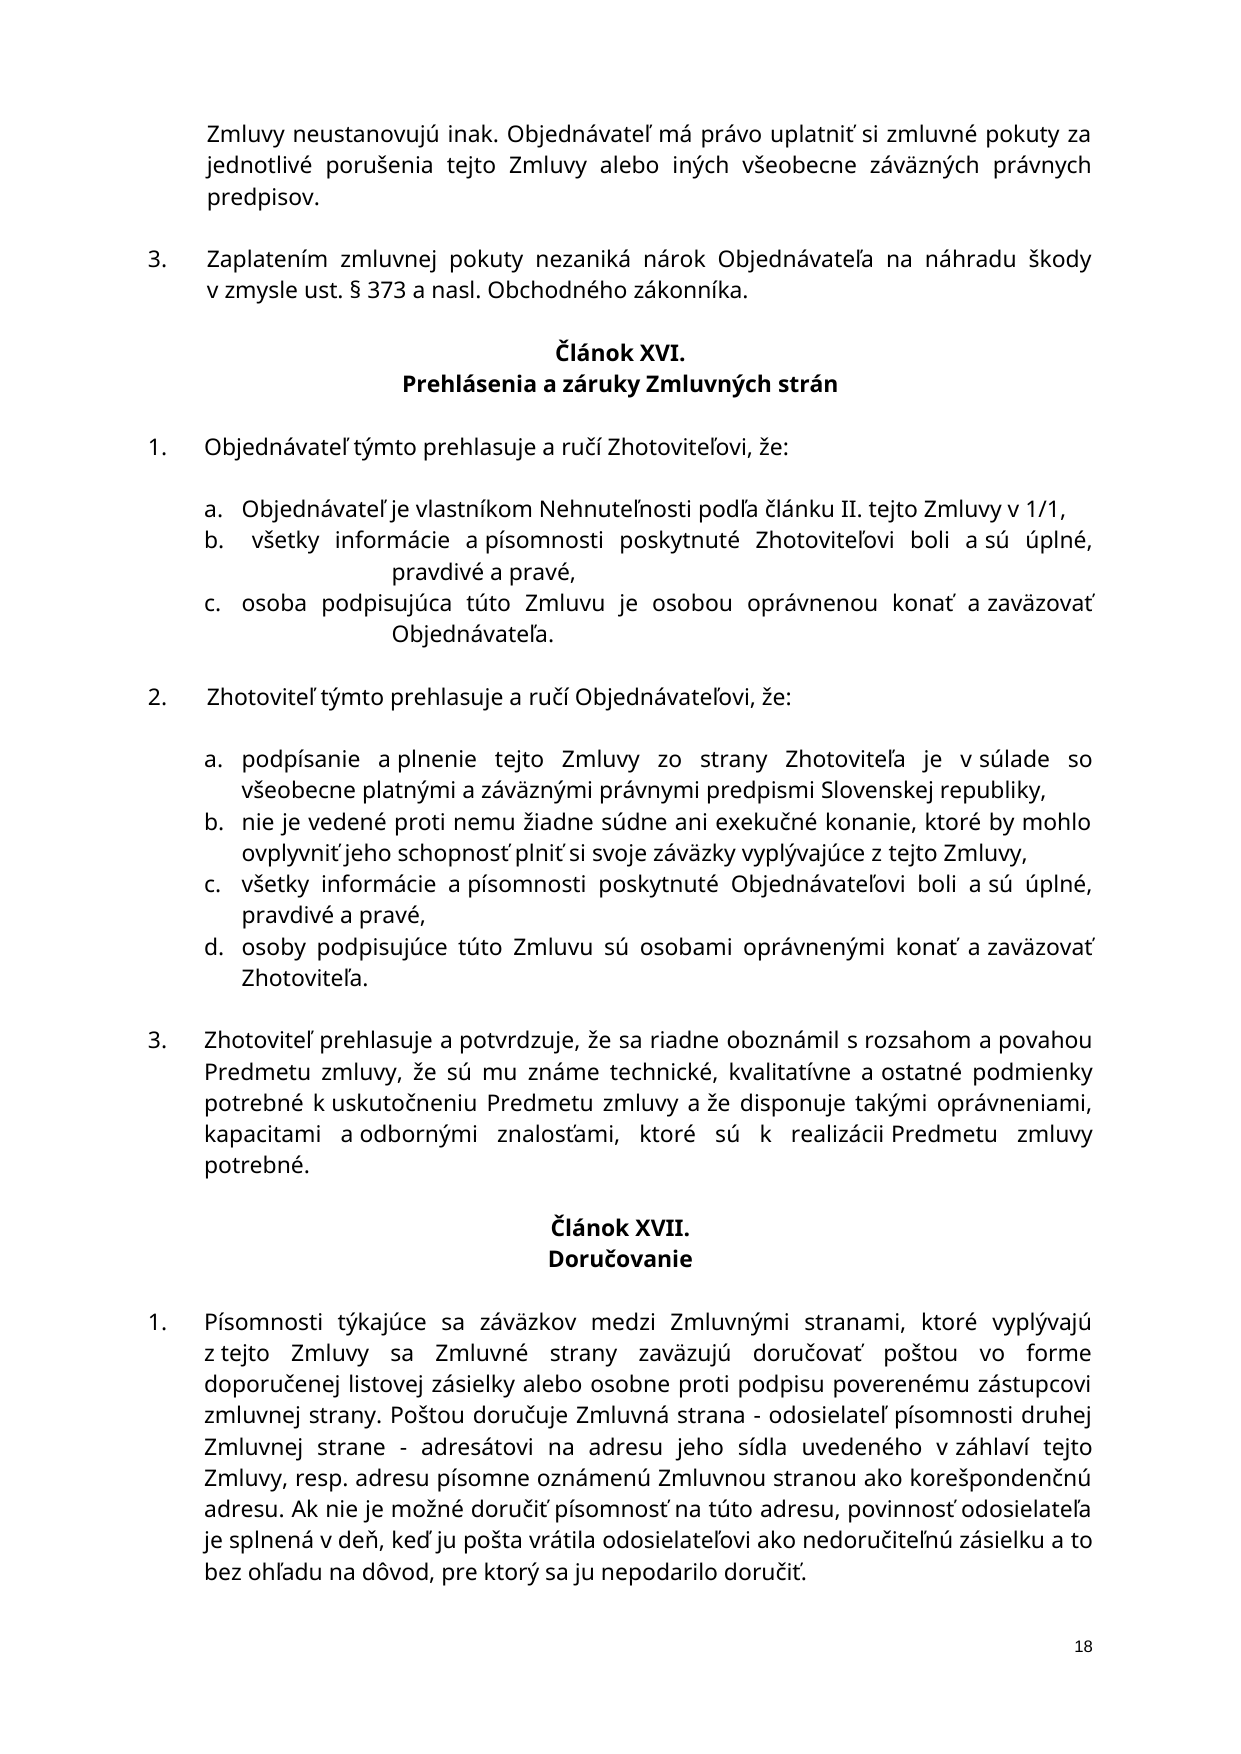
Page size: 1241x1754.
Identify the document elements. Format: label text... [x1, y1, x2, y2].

list podpísanie a plnenie tejto Zmluvy zo strany Zhotoviteľa je v súlade so všeobecne platnými a záväznými právnymi predpismi Slovenskej republiky, [204, 743, 1093, 806]
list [148, 118, 1093, 212]
list všetky informácie a písomnosti poskytnuté Objednávateľovi boli a sú úplné, pravdivé a pravé, [204, 868, 1093, 931]
text Článok XVI. [148, 337, 1093, 368]
list Zaplatením zmluvnej pokuty nezaniká nárok Objednávateľa na náhradu škody v zmysle ust. § 373 a nasl. Obchodného zákonníka. [148, 243, 1093, 306]
list Objednávateľ týmto prehlasuje a ručí Zhotoviteľovi, že: [148, 431, 1093, 462]
list Zhotoviteľ týmto prehlasuje a ručí Objednávateľovi, že: [148, 681, 1093, 712]
list Zhotoviteľ prehlasuje a potvrdzuje, že sa riadne oboznámil s rozsahom a povahou Predmetu zmluvy, že sú mu známe technické, kvalitatívne a ostatné podmienky potrebné k uskutočneniu Predmetu zmluvy a že disponuje takými oprávneniami, kapacitami a odbornými znalosťami, ktoré sú k realizácii Predmetu zmluvy potrebné. [148, 1024, 1093, 1181]
list Článok XVII. [148, 1212, 1093, 1243]
list Písomnosti týkajúce sa záväzkov medzi Zmluvnými stranami, ktoré vyplývajú z tejto Zmluvy sa Zmluvné strany zaväzujú doručovať poštou vo forme doporučenej listovej zásielky alebo osobne proti podpisu poverenému zástupcovi zmluvnej strany. Poštou doručuje Zmluvná strana - odosielateľ písomnosti druhej Zmluvnej strane - adresátovi na adresu jeho sídla uvedeného v záhlaví tejto Zmluvy, resp. adresu písomne oznámenú Zmluvnou stranou ako korešpondenčnú adresu. Ak nie je možné doručiť písomnosť na túto adresu, povinnosť odosielateľa je splnená v deň, keď ju pošta vrátila odosielateľovi ako nedoručiteľnú zásielku a to bez ohľadu na dôvod, pre ktorý sa ju nepodarilo doručiť. [148, 1306, 1093, 1587]
list Doručovanie [148, 1243, 1093, 1274]
list nie je vedené proti nemu žiadne súdne ani exekučné konanie, ktoré by mohlo ovplyvniť jeho schopnosť plniť si svoje záväzky vyplývajúce z tejto Zmluvy, [204, 806, 1093, 868]
text Prehlásenia a záruky Zmluvných strán [148, 368, 1093, 399]
list osoba podpisujúca túto Zmluvu je osobou oprávnenou konať a zaväzovať Objednávateľa. [204, 587, 1093, 649]
list Objednávateľ je vlastníkom Nehnuteľnosti podľa článku II. tejto Zmluvy v 1/1, [204, 493, 1093, 524]
list všetky informácie a písomnosti poskytnuté Zhotoviteľovi boli a sú úplné, pravdivé a pravé, [204, 524, 1093, 587]
list osoby podpisujúce túto Zmluvu sú osobami oprávnenými konať a zaväzovať Zhotoviteľa. [204, 931, 1093, 993]
